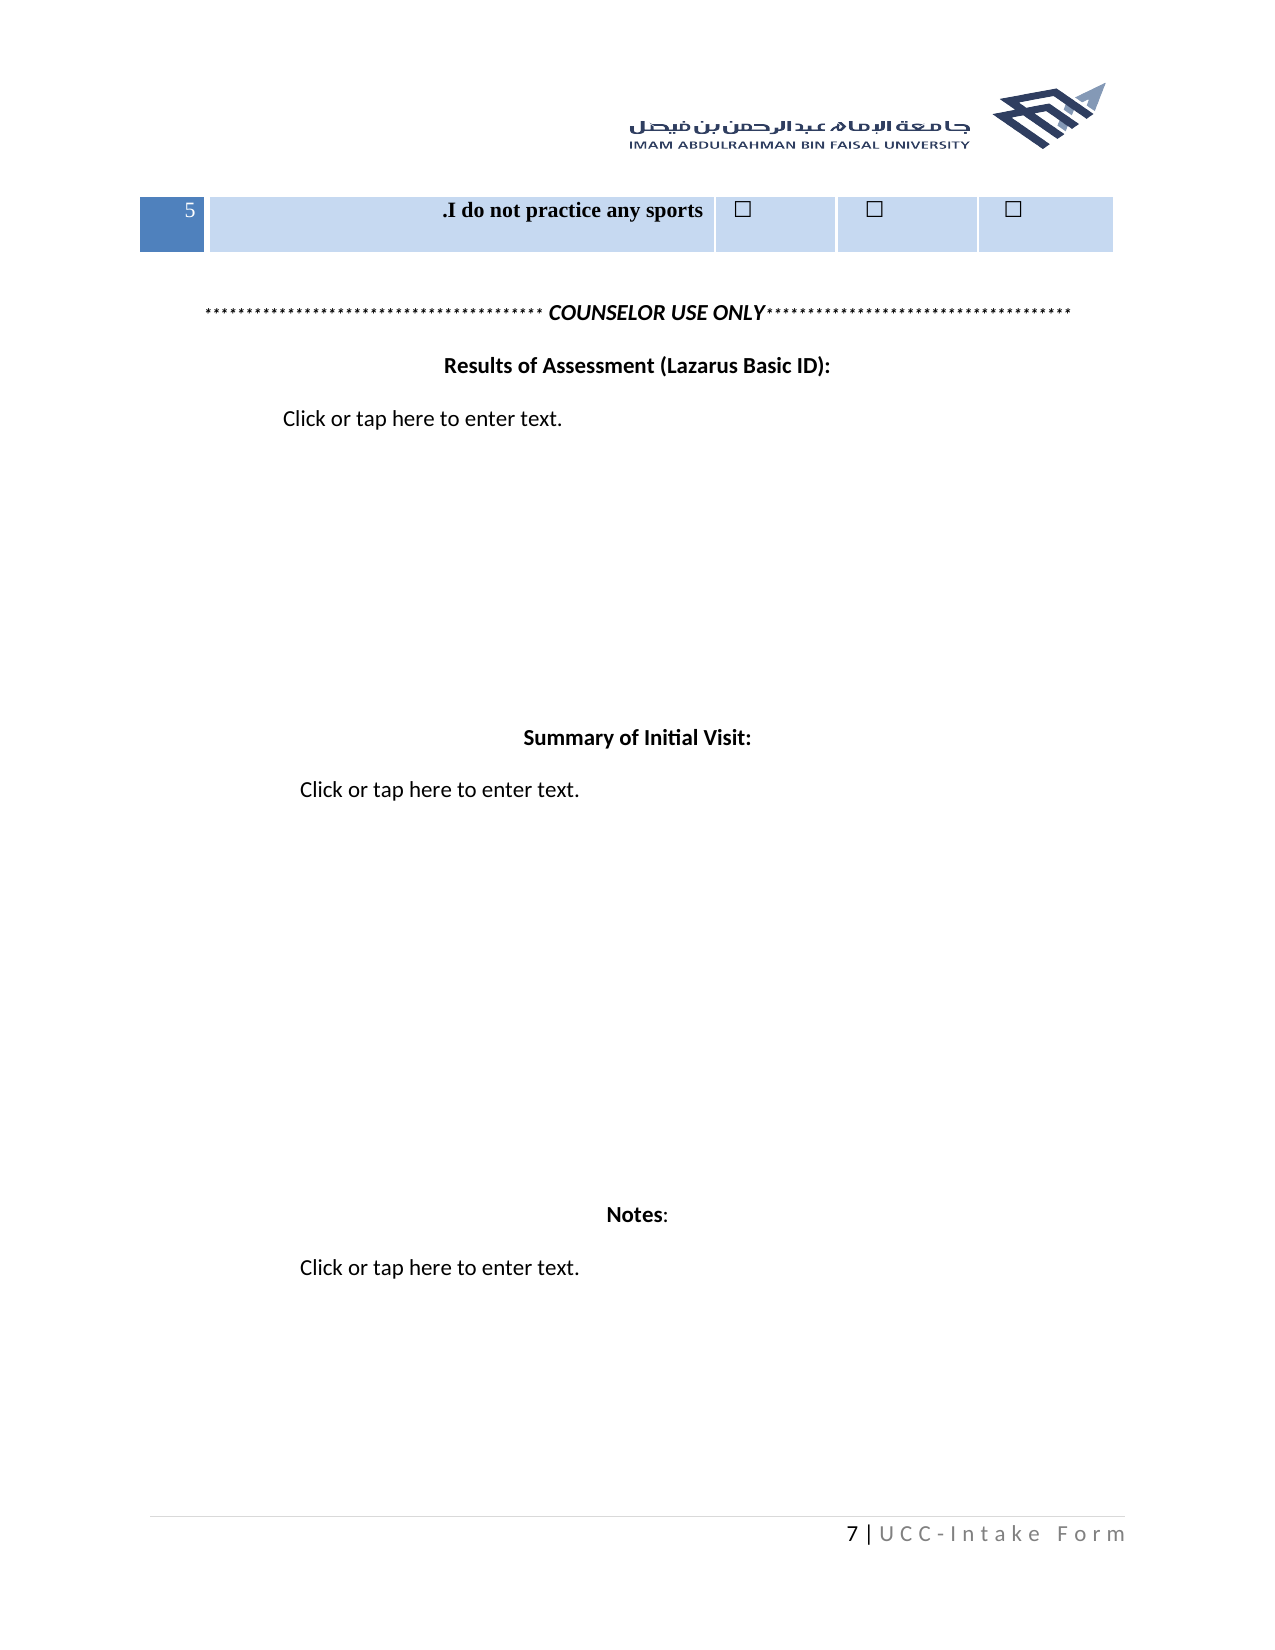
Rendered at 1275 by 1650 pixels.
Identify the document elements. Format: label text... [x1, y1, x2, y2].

table_cell 5 [140, 197, 204, 252]
text Summary of Initial Visit: [150, 723, 1125, 751]
text ***************************************** COUNSELOR USE ONLY************************************* [150, 298, 1125, 326]
text Notes: [150, 1200, 1125, 1228]
picture [622, 75, 1125, 154]
text Results of Assessment (Lazarus Basic ID): [150, 351, 1125, 379]
table_cell I do not practice any sports. [210, 197, 714, 252]
